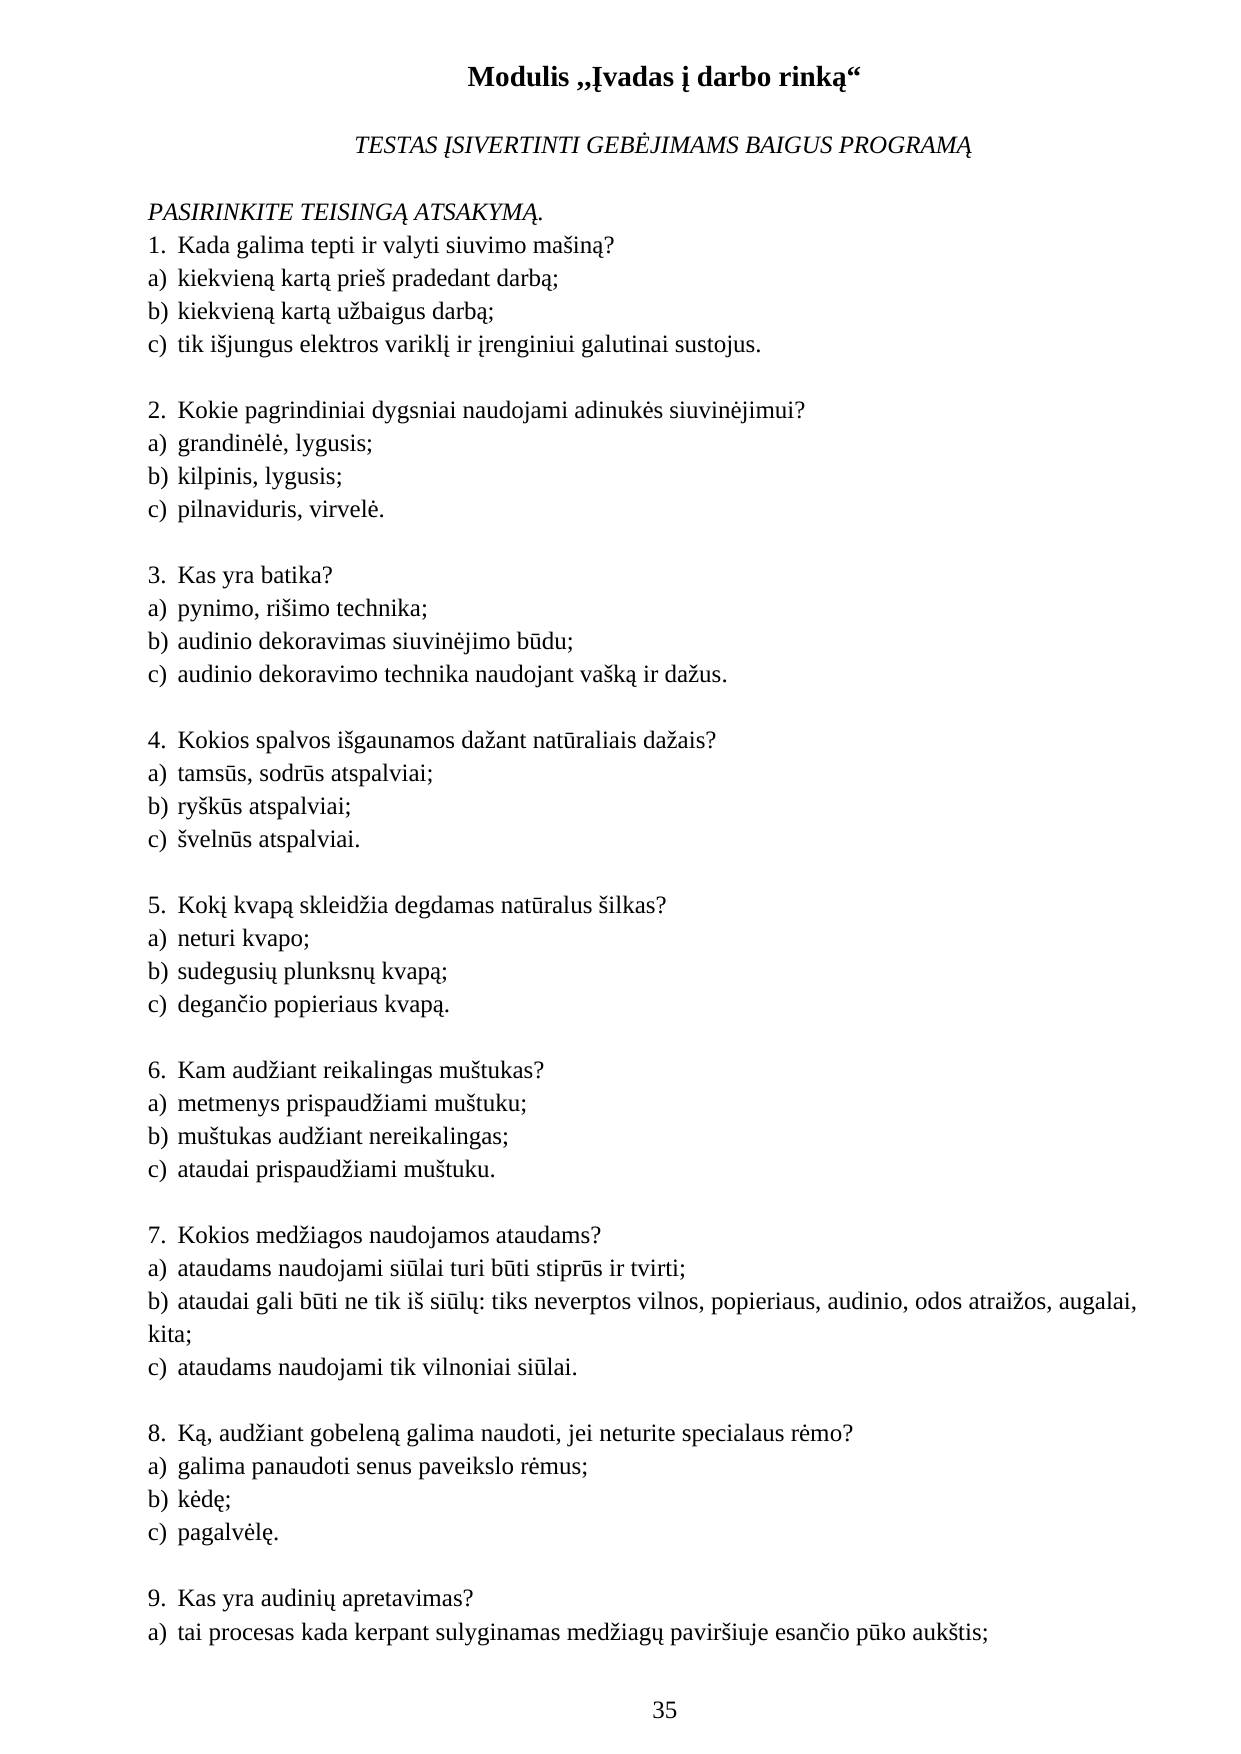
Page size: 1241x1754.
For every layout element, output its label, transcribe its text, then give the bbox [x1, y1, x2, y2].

list kiekvieną kartą užbaigus darbą; [148, 296, 1181, 324]
list kiekvieną kartą prieš pradedant darbą; [148, 263, 1181, 291]
text PASIRINKITE TEISINGĄ ATSAKYMĄ. [148, 197, 1181, 225]
list neturi kvapo; [148, 923, 1181, 952]
list Kas yra batika? [148, 560, 1181, 589]
list Kokios medžiagos naudojamos ataudams? [148, 1220, 1181, 1249]
list Ką, audžiant gobeleną galima naudoti, jei neturite specialaus rėmo? [148, 1418, 1181, 1447]
list Kas yra audinių apretavimas? [148, 1583, 1181, 1612]
list Kokie pagrindiniai dygsniai naudojami adinukės siuvinėjimui? [148, 395, 1181, 423]
list degančio popieriaus kvapą. [148, 989, 1181, 1018]
list pagalvėlę. [148, 1517, 1181, 1546]
list ataudai gali būti ne tik iš siūlų: tiks neverptos vilnos, popieriaus, audinio, odos atraižos, augalai, kita; [148, 1286, 1181, 1348]
list kėdę; [148, 1484, 1181, 1513]
list audinio dekoravimas siuvinėjimo būdu; [148, 626, 1181, 655]
list ryškūs atspalviai; [148, 791, 1181, 820]
text TESTAS ĮSIVERTINTI GEBĖJIMAMS BAIGUS PROGRAMĄ [148, 131, 1181, 159]
list pilnaviduris, virvelė. [148, 494, 1181, 523]
list sudegusių plunksnų kvapą; [148, 956, 1181, 985]
list galima panaudoti senus paveikslo rėmus; [148, 1451, 1181, 1480]
list Kam audžiant reikalingas muštukas? [148, 1055, 1181, 1084]
list grandinėlė, lygusis; [148, 428, 1181, 457]
list muštukas audžiant nereikalingas; [148, 1121, 1181, 1150]
list Kada galima tepti ir valyti siuvimo mašiną? [148, 230, 1181, 258]
list tai procesas kada kerpant sulyginamas medžiagų paviršiuje esančio pūko aukštis; [148, 1617, 1181, 1645]
list Kokios spalvos išgaunamos dažant natūraliais dažais? [148, 725, 1181, 754]
list ataudams naudojami tik vilnoniai siūlai. [148, 1352, 1181, 1381]
list Kokį kvapą skleidžia degdamas natūralus šilkas? [148, 890, 1181, 919]
list tik išjungus elektros variklį ir įrenginiui galutinai sustojus. [148, 329, 1181, 357]
list tamsūs, sodrūs atspalviai; [148, 758, 1181, 787]
list metmenys prispaudžiami muštuku; [148, 1088, 1181, 1117]
list ataudai prispaudžiami muštuku. [148, 1154, 1181, 1183]
list kilpinis, lygusis; [148, 461, 1181, 489]
list švelnūs atspalviai. [148, 824, 1181, 853]
list ataudams naudojami siūlai turi būti stiprūs ir tvirti; [148, 1253, 1181, 1282]
list audinio dekoravimo technika naudojant vašką ir dažus. [148, 659, 1181, 688]
subtitle Modulis ,,Įvadas į darbo rinką“ [148, 59, 1181, 93]
list pynimo, rišimo technika; [148, 593, 1181, 622]
